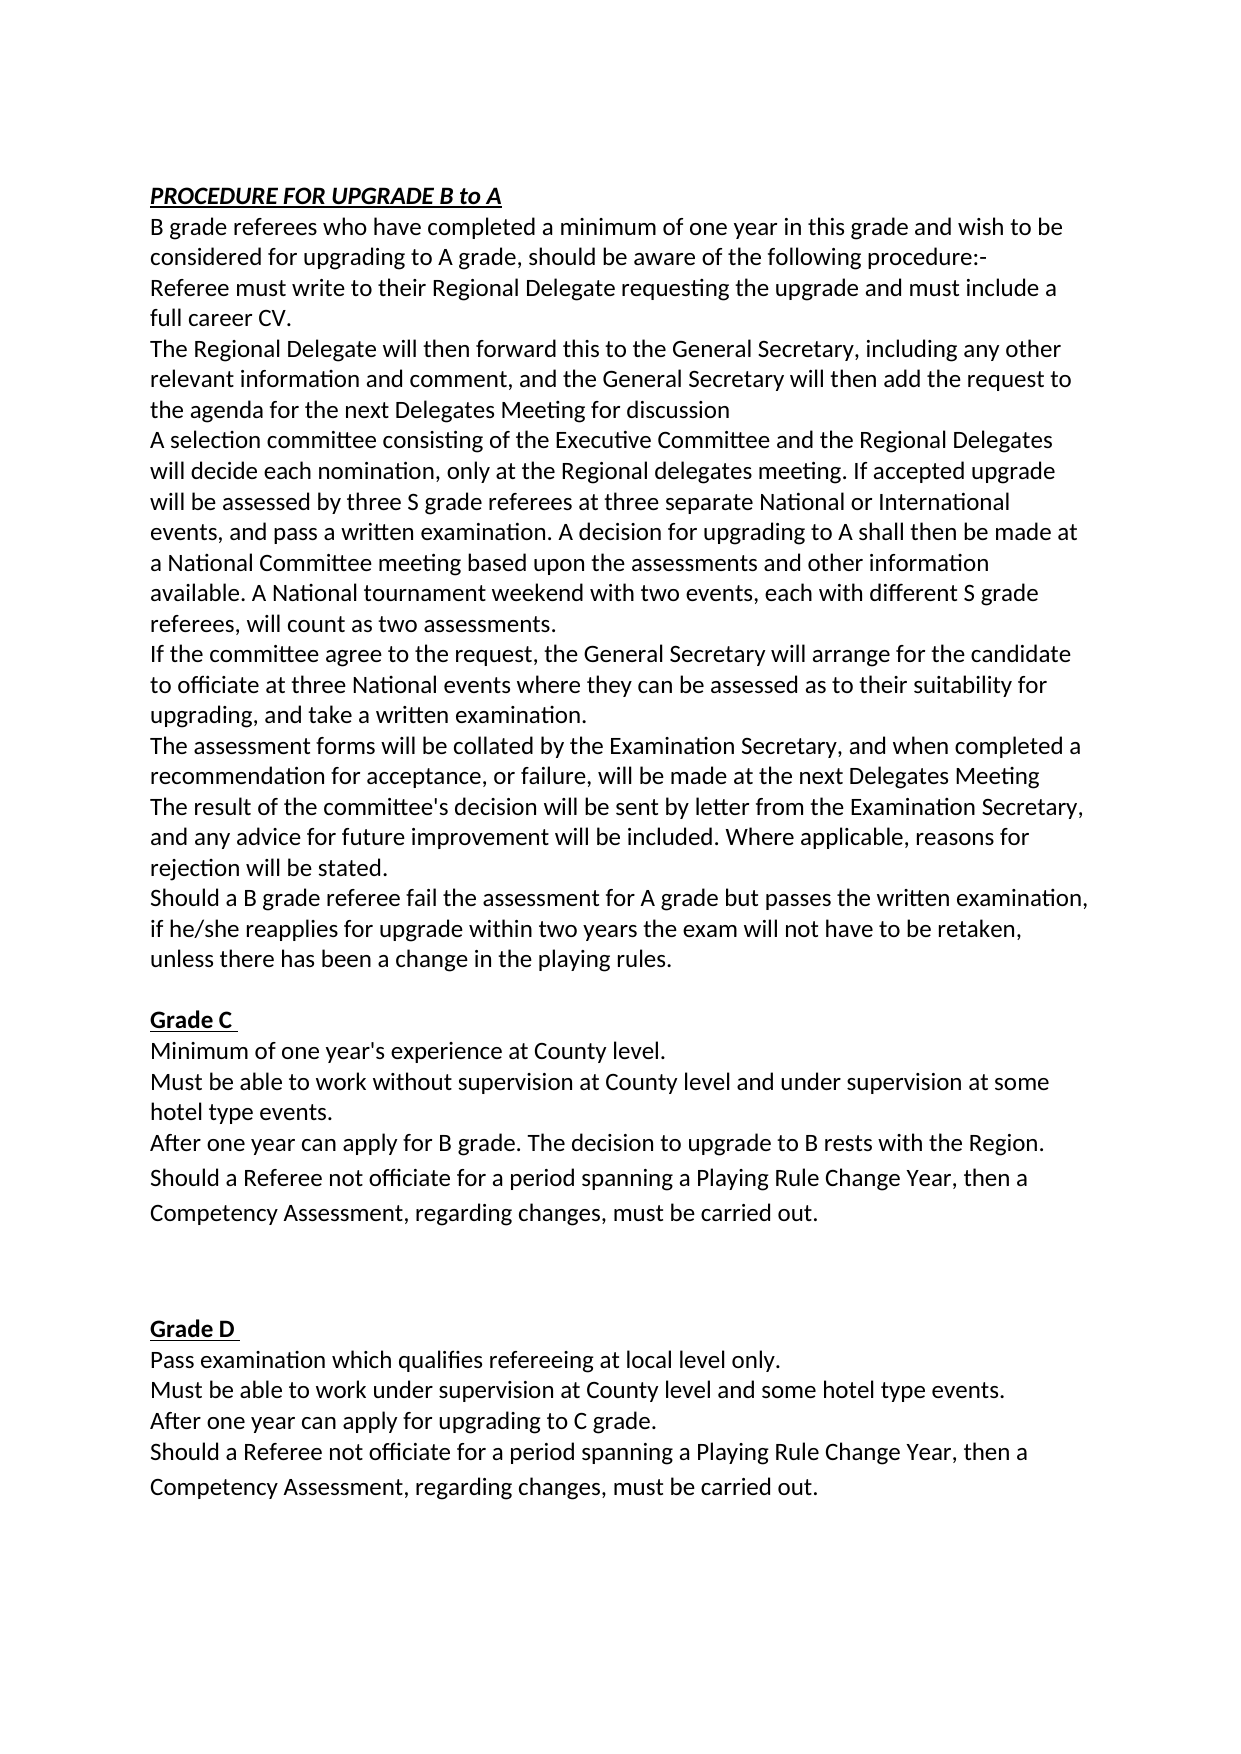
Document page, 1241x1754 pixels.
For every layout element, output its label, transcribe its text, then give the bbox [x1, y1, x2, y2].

text Pass examination which qualifies refereeing at local level only. [150, 1344, 1090, 1374]
text Should a B grade referee fail the assessment for A grade but passes the written examination, if he/she reapplies for upgrade within two years the exam will not have to be retaken, unless there has been a change in the playing rules. [150, 882, 1090, 974]
text Grade D [150, 1313, 1090, 1344]
text If the committee agree to the request, the General Secretary will arrange for the candidate to officiate at three National events where they can be assessed as to their suitability for upgrading, and take a written examination. [150, 638, 1090, 730]
text PROCEDURE FOR UPGRADE B to A [150, 181, 1090, 211]
text A selection committee consisting of the Executive Committee and the Regional Delegates will decide each nomination, only at the Regional delegates meeting. If accepted upgrade will be assessed by three S grade referees at three separate National or International events, and pass a written examination. A decision for upgrading to A shall then be made at a National Committee meeting based upon the assessments and other information available. A National tournament weekend with two events, each with different S grade referees, will count as two assessments. [150, 425, 1090, 638]
text The result of the committee's decision will be sent by letter from the Examination Secretary, and any advice for future improvement will be included. Where applicable, reasons for rejection will be stated. [150, 791, 1090, 882]
text B grade referees who have completed a minimum of one year in this grade and wish to be considered for upgrading to A grade, should be aware of the following procedure:- [150, 211, 1090, 272]
text Minimum of one year's experience at County level. [150, 1035, 1090, 1066]
text Referee must write to their Regional Delegate requesting the upgrade and must include a full career CV. [150, 272, 1090, 333]
text Grade C [150, 1004, 1090, 1035]
text Must be able to work without supervision at County level and under supervision at some hotel type events. [150, 1066, 1090, 1127]
text After one year can apply for upgrading to C grade. [150, 1405, 1090, 1436]
text The Regional Delegate will then forward this to the General Secretary, including any other relevant information and comment, and the General Secretary will then add the request to the agenda for the next Delegates Meeting for discussion [150, 333, 1090, 425]
text Should a Referee not officiate for a period spanning a Playing Rule Change Year, then a Competency Assessment, regarding changes, must be carried out. [150, 1436, 1090, 1501]
text Must be able to work under supervision at County level and some hotel type events. [150, 1374, 1090, 1405]
text After one year can apply for B grade. The decision to upgrade to B rests with the Region. Should a Referee not officiate for a period spanning a Playing Rule Change Year, then a Competency Assessment, regarding changes, must be carried out. [150, 1127, 1090, 1227]
text The assessment forms will be collated by the Examination Secretary, and when completed a recommendation for acceptance, or failure, will be made at the next Delegates Meeting [150, 730, 1090, 791]
